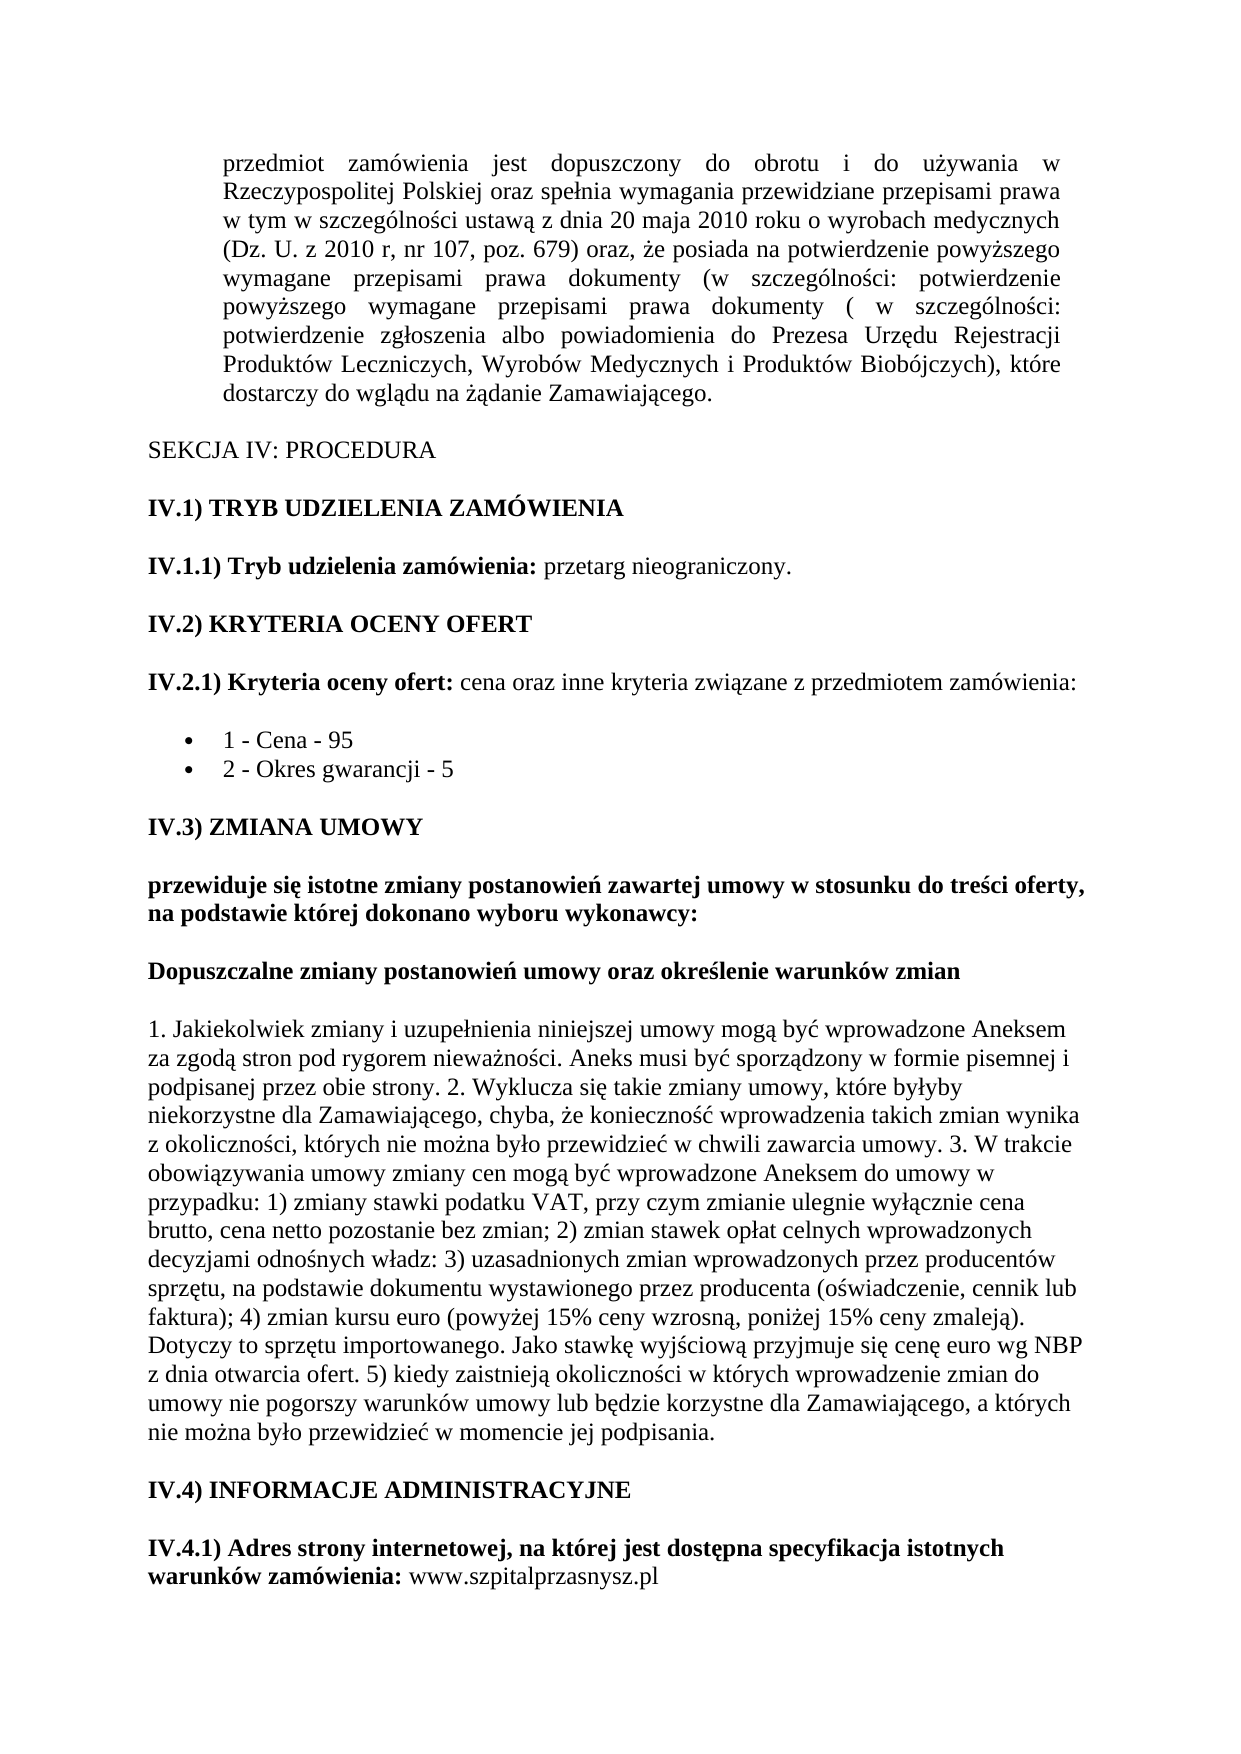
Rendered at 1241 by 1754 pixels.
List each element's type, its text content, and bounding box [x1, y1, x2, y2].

text 1. Jakiekolwiek zmiany i uzupełnienia niniejszej umowy mogą być wprowadzone Aneksem za zgodą stron pod rygorem nieważności. Aneks musi być sporządzony w formie pisemnej i podpisanej przez obie strony. 2. Wyklucza się takie zmiany umowy, które byłyby niekorzystne dla Zamawiającego, chyba, że konieczność wprowadzenia takich zmian wynika z okoliczności, których nie można było przewidzieć w chwili zawarcia umowy. 3. W trakcie obowiązywania umowy zmiany cen mogą być wprowadzone Aneksem do umowy w przypadku: 1) zmiany stawki podatku VAT, przy czym zmianie ulegnie wyłącznie cena brutto, cena netto pozostanie bez zmian; 2) zmian stawek opłat celnych wprowadzonych decyzjami odnośnych władz: 3) uzasadnionych zmian wprowadzonych przez producentów sprzętu, na podstawie dokumentu wystawionego przez producenta (oświadczenie, cennik lub faktura); 4) zmian kursu euro (powyżej 15% ceny wzrosną, poniżej 15% ceny zmaleją). Dotyczy to sprzętu importowanego. Jako stawkę wyjściową przyjmuje się cenę euro wg NBP z dnia otwarcia ofert. 5) kiedy zaistnieją okoliczności w których wprowadzenie zmian do umowy nie pogorszy warunków umowy lub będzie korzystne dla Zamawiającego, a których nie można było przewidzieć w momencie jej podpisania. [148, 1014, 1093, 1446]
text IV.2) KRYTERIA OCENY OFERT [148, 609, 1093, 638]
text IV.2.1) Kryteria oceny ofert: cena oraz inne kryteria związane z przedmiotem zamówienia: [148, 667, 1093, 696]
text SEKCJA IV: PROCEDURA [148, 436, 1093, 464]
text przewiduje się istotne zmiany postanowień zawartej umowy w stosunku do treści oferty, na podstawie której dokonano wyboru wykonawcy: [148, 870, 1093, 927]
list 1 - Cena - 95 [185, 725, 1093, 754]
text IV.3) ZMIANA UMOWY [148, 812, 1093, 841]
text IV.1.1) Tryb udzielenia zamówienia: przetarg nieograniczony. [148, 551, 1093, 580]
text Dopuszczalne zmiany postanowień umowy oraz określenie warunków zmian [148, 956, 1093, 985]
text IV.4) INFORMACJE ADMINISTRACYJNE [148, 1475, 1093, 1503]
text IV.1) TRYB UDZIELENIA ZAMÓWIENIA [148, 493, 1093, 522]
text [148, 1533, 1093, 1590]
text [223, 148, 1061, 406]
list 2 - Okres gwarancji - 5 [185, 754, 1093, 783]
